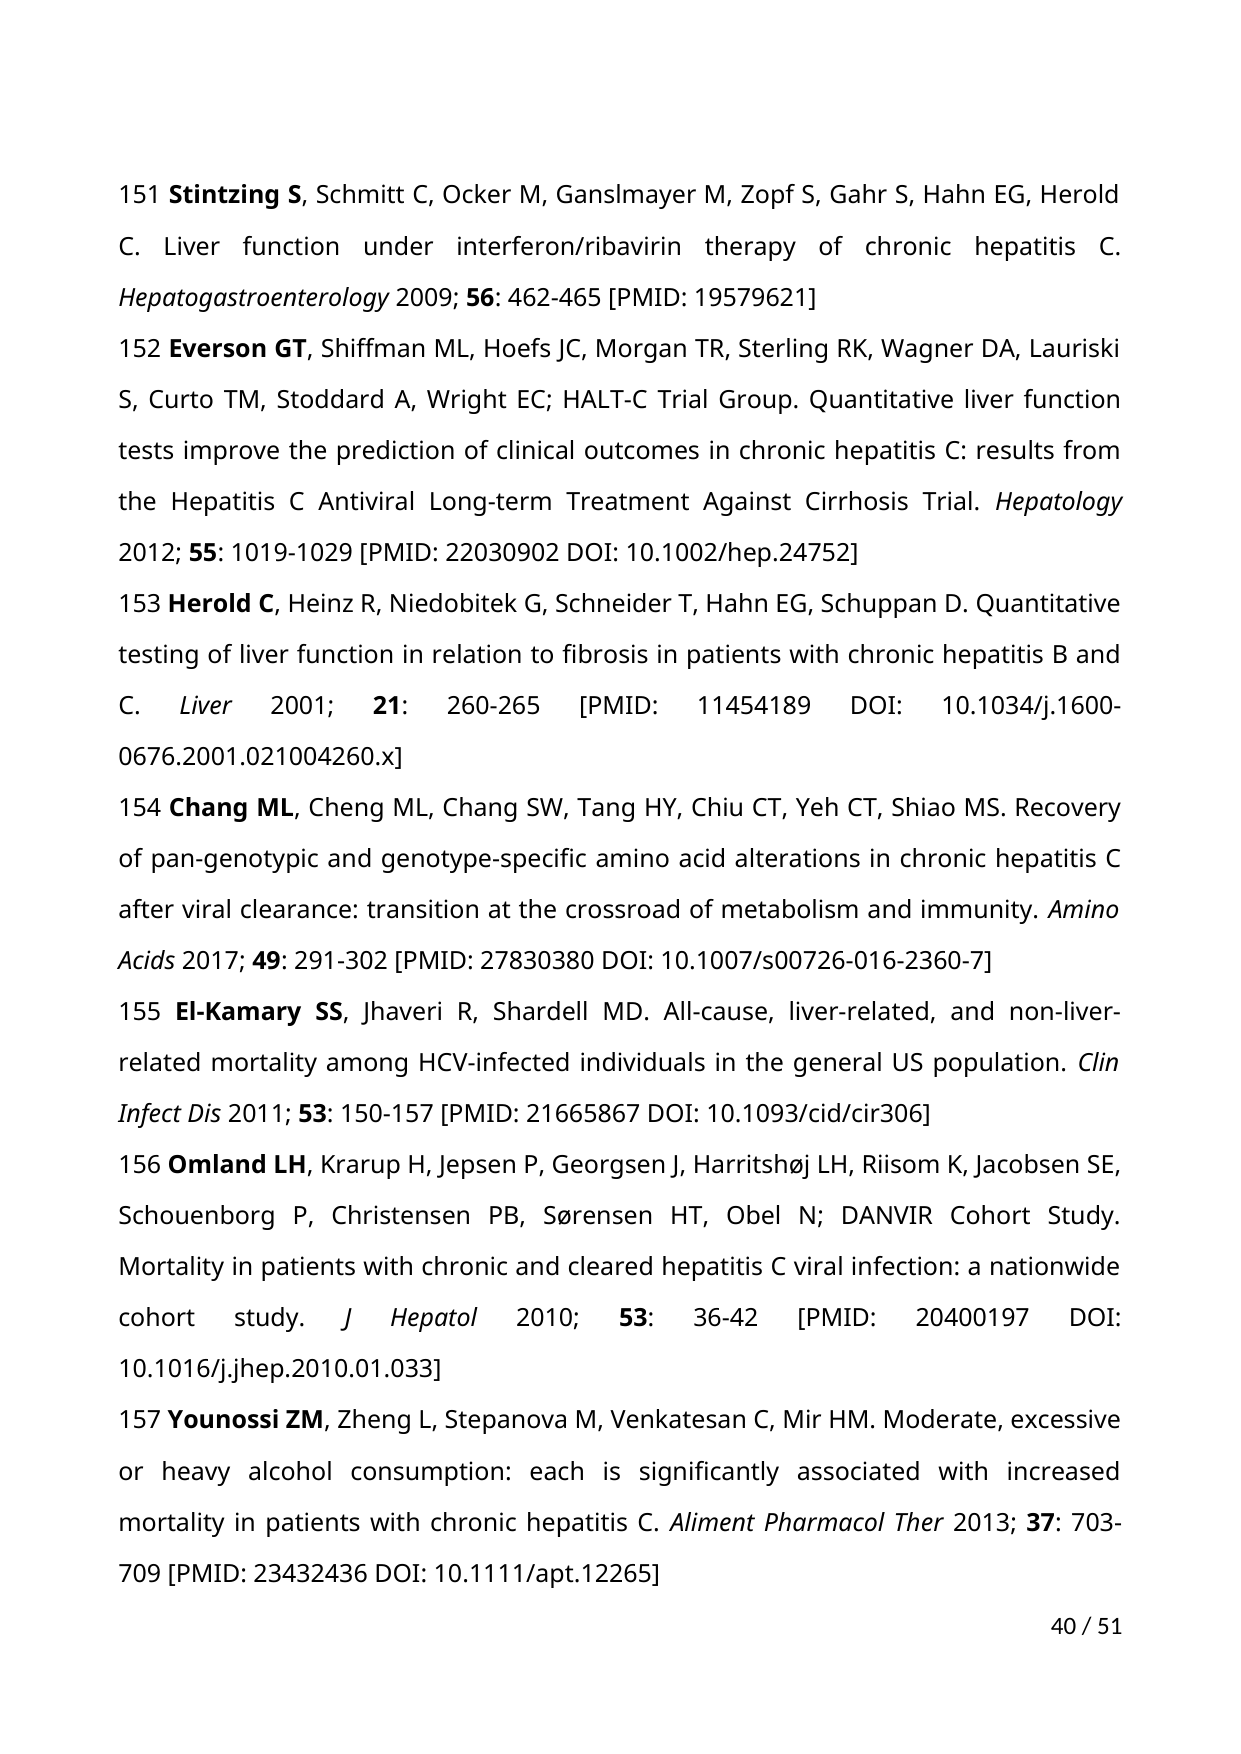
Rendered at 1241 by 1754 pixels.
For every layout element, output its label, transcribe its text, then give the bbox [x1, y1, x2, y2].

text 152 Everson GT, Shiffman ML, Hoefs JC, Morgan TR, Sterling RK, Wagner DA, Lauriski S, Curto TM, Stoddard A, Wright EC; HALT-C Trial Group. Quantitative liver function tests improve the prediction of clinical outcomes in chronic hepatitis C: results from the Hepatitis C Antiviral Long-term Treatment Against Cirrhosis Trial. Hepatology 2012; 55: 1019-1029 [PMID: 22030902 DOI: 10.1002/hep.24752] [118, 330, 1122, 568]
text 151 Stintzing S, Schmitt C, Ocker M, Ganslmayer M, Zopf S, Gahr S, Hahn EG, Herold C. Liver function under interferon/ribavirin therapy of chronic hepatitis C. Hepatogastroenterology 2009; 56: 462-465 [PMID: 19579621] [118, 177, 1122, 313]
text 154 Chang ML, Cheng ML, Chang SW, Tang HY, Chiu CT, Yeh CT, Shiao MS. Recovery of pan-genotypic and genotype-specific amino acid alterations in chronic hepatitis C after viral clearance: transition at the crossroad of metabolism and immunity. Amino Acids 2017; 49: 291-302 [PMID: 27830380 DOI: 10.1007/s00726-016-2360-7] [118, 790, 1122, 977]
text 155 El-Kamary SS, Jhaveri R, Shardell MD. All-cause, liver-related, and non-liver-related mortality among HCV-infected individuals in the general US population. Clin Infect Dis 2011; 53: 150-157 [PMID: 21665867 DOI: 10.1093/cid/cir306] [118, 994, 1122, 1130]
text 153 Herold C, Heinz R, Niedobitek G, Schneider T, Hahn EG, Schuppan D. Quantitative testing of liver function in relation to fibrosis in patients with chronic hepatitis B and C. Liver 2001; 21: 260-265 [PMID: 11454189 DOI: 10.1034/j.1600-0676.2001.021004260.x] [118, 586, 1122, 773]
text 156 Omland LH, Krarup H, Jepsen P, Georgsen J, Harritshøj LH, Riisom K, Jacobsen SE, Schouenborg P, Christensen PB, Sørensen HT, Obel N; DANVIR Cohort Study. Mortality in patients with chronic and cleared hepatitis C viral infection: a nationwide cohort study. J Hepatol 2010; 53: 36-42 [PMID: 20400197 DOI: 10.1016/j.jhep.2010.01.033] [118, 1147, 1122, 1385]
text 157 Younossi ZM, Zheng L, Stepanova M, Venkatesan C, Mir HM. Moderate, excessive or heavy alcohol consumption: each is significantly associated with increased mortality in patients with chronic hepatitis C. Aliment Pharmacol Ther 2013; 37: 703-709 [PMID: 23432436 DOI: 10.1111/apt.12265] [118, 1402, 1122, 1589]
